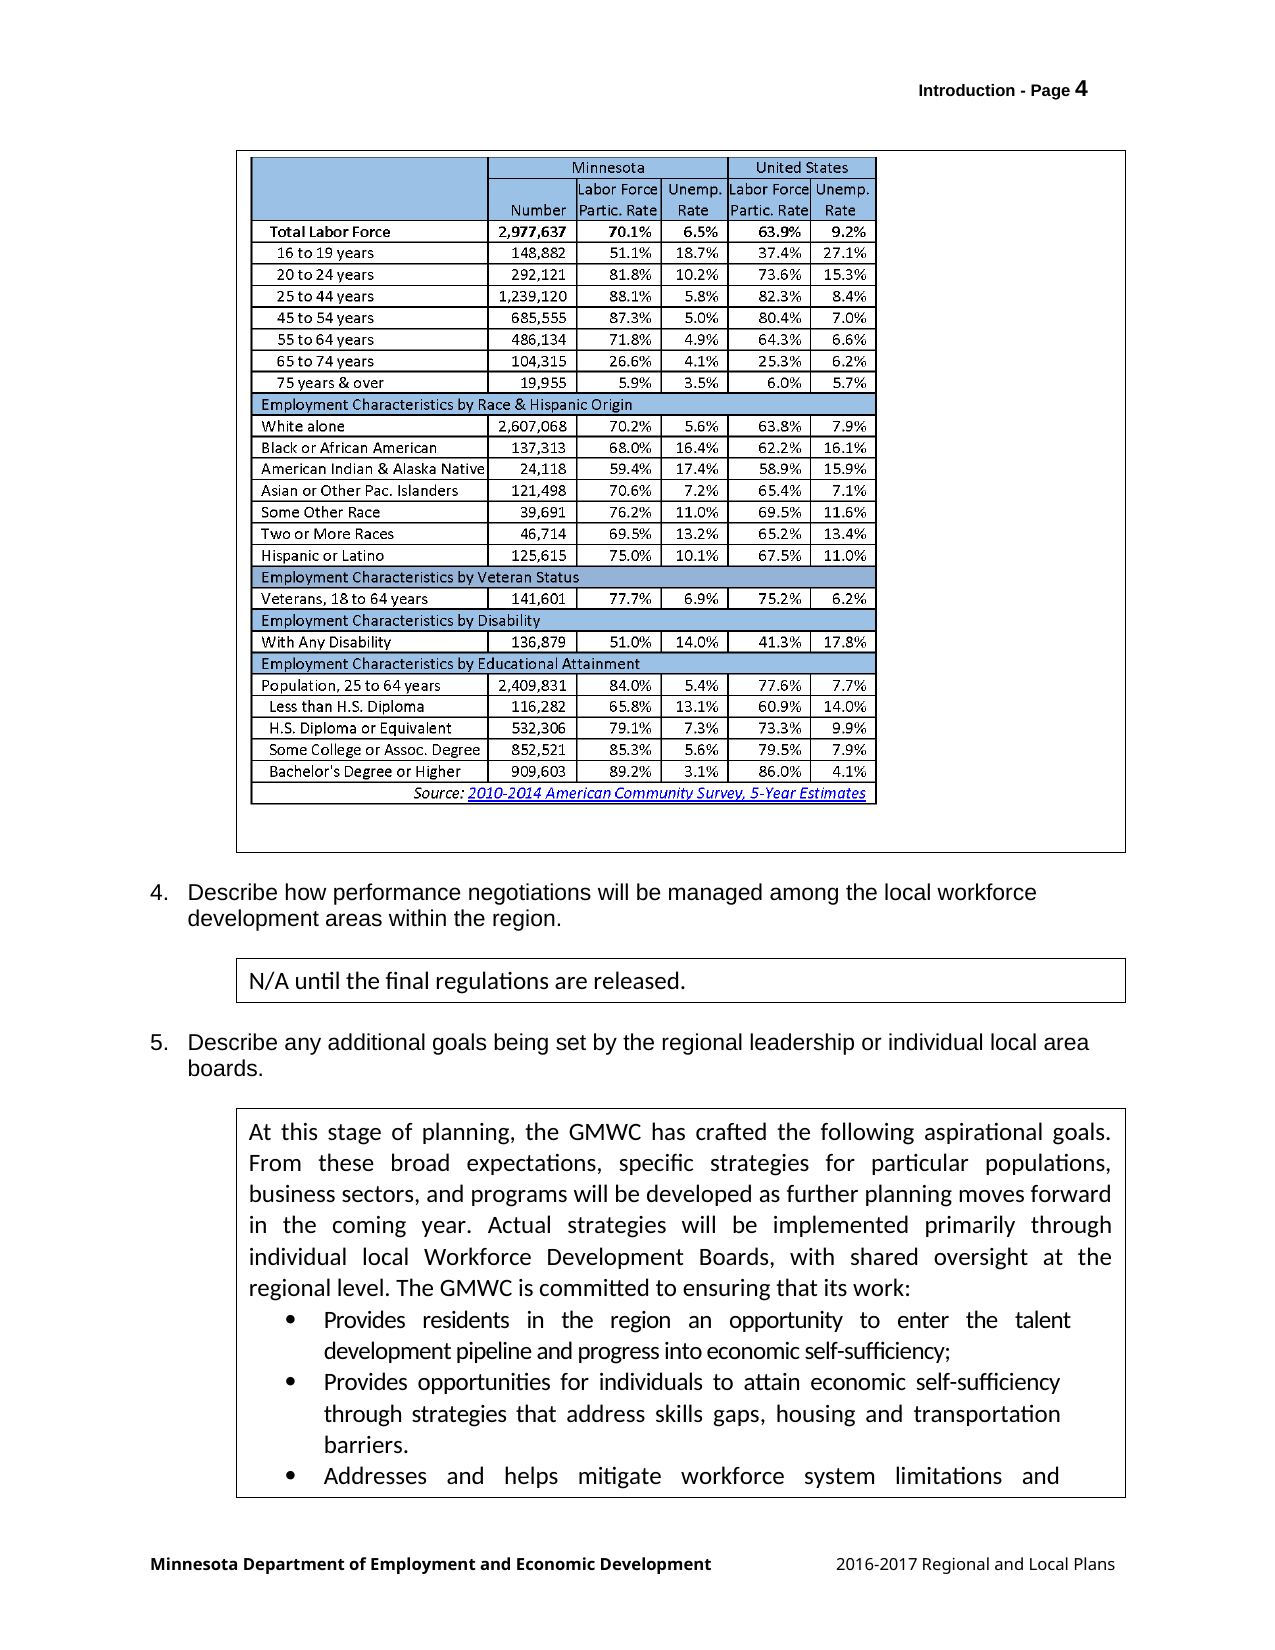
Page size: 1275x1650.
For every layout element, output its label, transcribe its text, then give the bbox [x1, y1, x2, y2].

list Describe any additional goals being set by the regional leadership or individual local area boards. [150, 1029, 1125, 1082]
table_header N/A until the final regulations are released. [237, 959, 1125, 1002]
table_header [237, 1109, 1125, 1497]
list Describe how performance negotiations will be managed among the local workforce development areas within the region. [150, 879, 1125, 932]
picture [248, 157, 886, 815]
table_header We are confident that we can strengthen the cohort of individuals around the table to bring a wide variety of perspectives. Described in subsequent sections, we also are developing a protocol for information sharing and strategy development that we believe will maximize the diverse voices at our table and directly meet the needs of individuals with barriers to employment. The GMWC is closely affiliated with the Minnesota Workforce Council Association (MWCA) and includes members from that table who are also members of the Racial Equity Committee of the MWCA thus bringing the voices of those experiencing barriers to employment into the conversation. In addition, each of the six local WDBs strives to ensure representation from diverse sectors, and from people experiencing barriers to employment in their work. Their efforts at the local level will continue to inform their work, ensuring a two-way conversation about workforce development, and ensuring local solutions to local challenges. An example of the depth of this connection to community based organizations is Anoka County’s work with the Department of Human Services to address racial and ethnic disparities for families served in the Minnesota Family Investment Program (those receiving TANF benefits). The goal is to service MFIP American Indian and African Americans do not have a high school diploma or GED, who have a criminal record that is imposing barriers to employment or who lack post-secondary training or recognized credential that aligns with the labor market. The Minneapolis Urban League is a contracted partner working side by side with Anoka County on this project and provides onsite services facilitating learning circles on a variety of soft and basic skill development. The project served 48 people in its first year. Another example is Ramsey County’s leadership creating Everbody In, its work with the Government Alliance on Race and Equity (GARE) which is a multi-agency initiative to address race and equity related issues, and its work with the Urban Institute through a federally funded program to identify what strategies are working within TANF to provide services through a racial equity lens for families. These are just a few examples of the committed efforts of all WDBs to produce better results for communities experiencing disparities. The GMWC shares a goal with community-based partners and other regional initiatives that are working to eliminate racial disparities in our region. Eliminating racial disparities for African Americans and Native Americans, who experience the largest disparities in employment, is the top priority for the GMWC (See Table 1: Employment Characteristics). We are all working towards the goal, but resources are not up to the task. With a strong shared commitment, we see WIOA implementation as an excellent opportunity to gather adequate funding for the workforce development system -- a fundamental requirement to make partner ‘engagement’ most meaningful. Table 1: Employment Characteristics [237, 151, 1125, 852]
